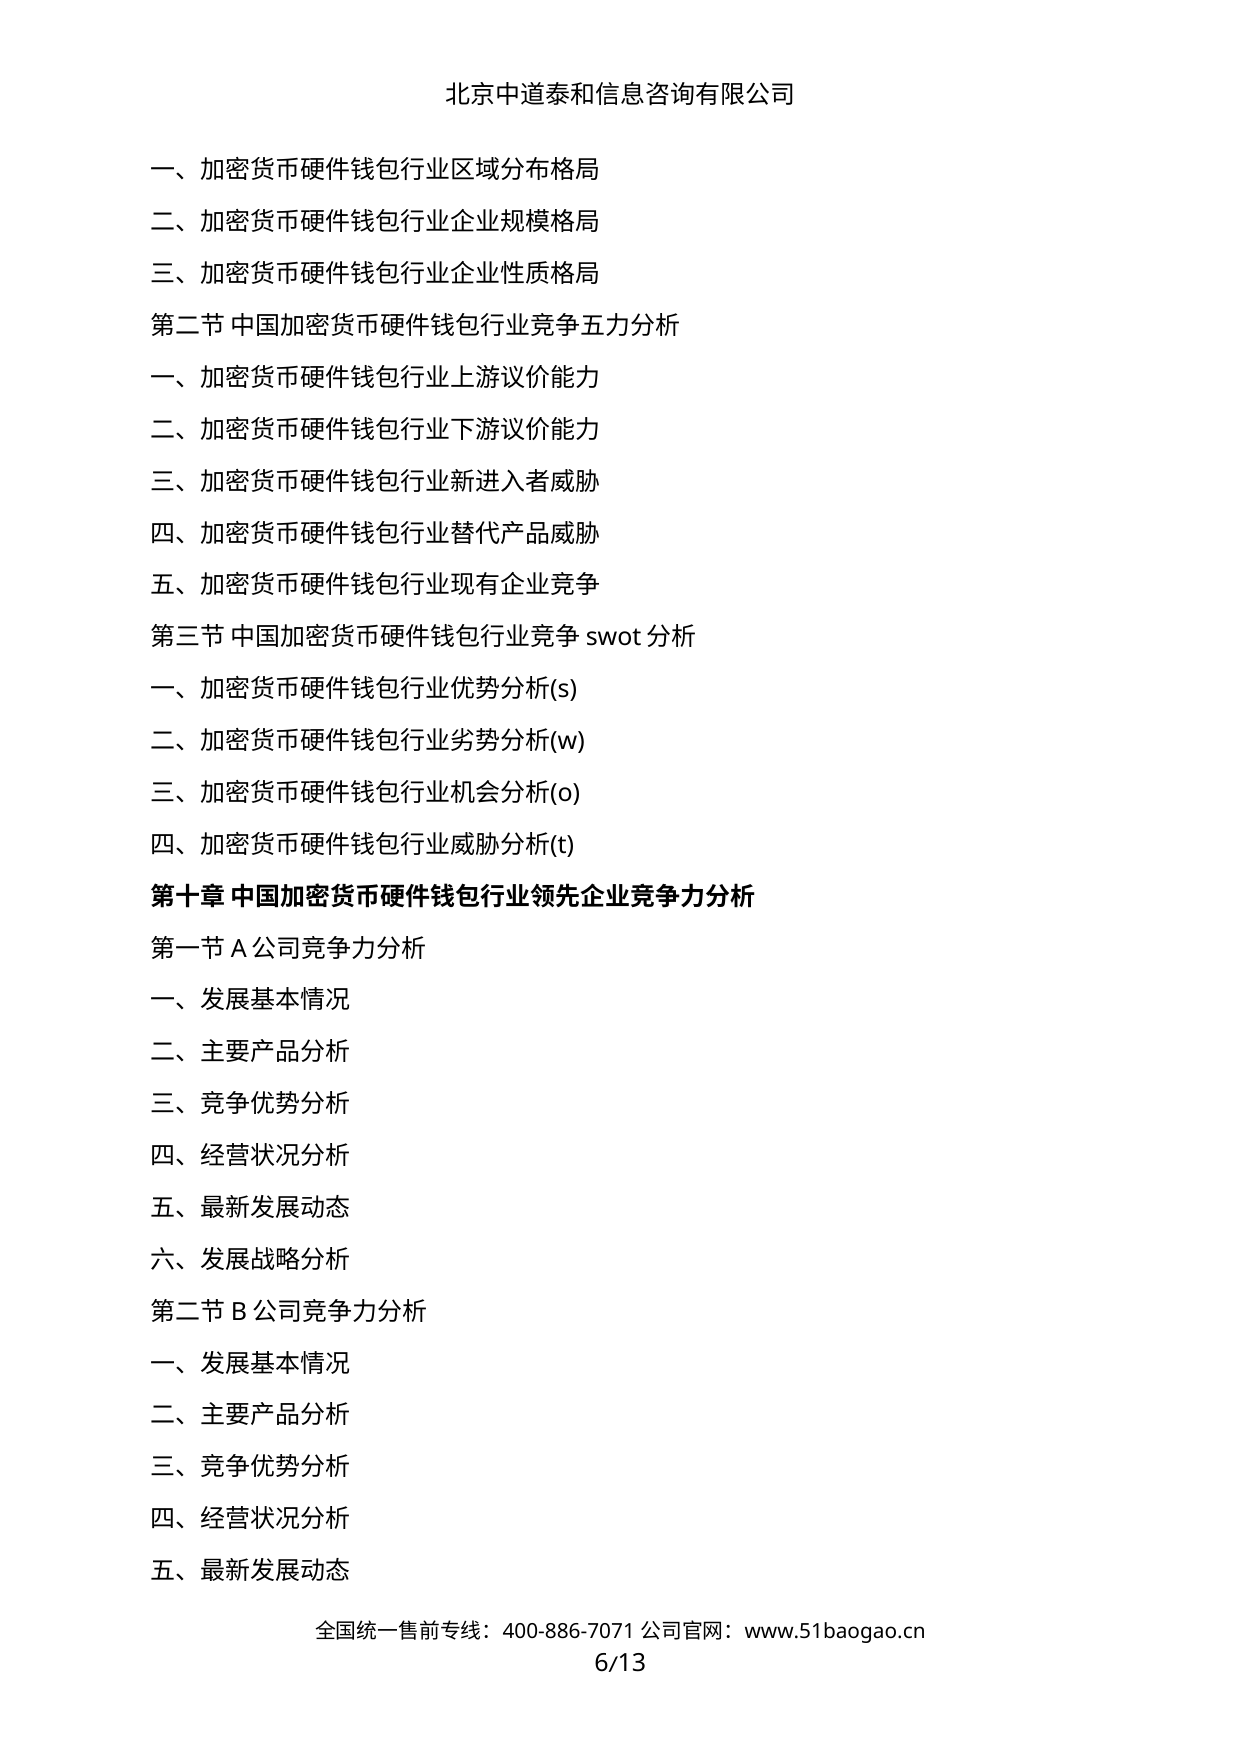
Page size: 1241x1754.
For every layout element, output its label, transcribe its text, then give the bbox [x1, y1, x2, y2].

text 五、最新发展动态 [150, 1187, 1090, 1224]
text 二、主要产品分析 [150, 1395, 1090, 1431]
text 第十章 中国加密货币硬件钱包行业领先企业竞争力分析 [150, 876, 1090, 912]
text 二、加密货币硬件钱包行业企业规模格局 [150, 202, 1090, 238]
text 一、发展基本情况 [150, 1343, 1090, 1379]
text 三、加密货币硬件钱包行业机会分析(o) [150, 772, 1090, 809]
text 五、加密货币硬件钱包行业现有企业竞争 [150, 565, 1090, 601]
text 第一节 A公司竞争力分析 [150, 928, 1090, 964]
text 四、加密货币硬件钱包行业威胁分析(t) [150, 824, 1090, 861]
text 三、加密货币硬件钱包行业企业性质格局 [150, 254, 1090, 290]
text 四、经营状况分析 [150, 1499, 1090, 1535]
text 四、经营状况分析 [150, 1136, 1090, 1172]
text 三、竞争优势分析 [150, 1084, 1090, 1120]
text 六、发展战略分析 [150, 1239, 1090, 1276]
text 二、加密货币硬件钱包行业劣势分析(w) [150, 721, 1090, 757]
text 一、发展基本情况 [150, 980, 1090, 1016]
text 一、加密货币硬件钱包行业区域分布格局 [150, 150, 1090, 186]
text 第二节 B公司竞争力分析 [150, 1291, 1090, 1327]
text 四、加密货币硬件钱包行业替代产品威胁 [150, 513, 1090, 549]
text 五、最新发展动态 [150, 1551, 1090, 1587]
text 三、加密货币硬件钱包行业新进入者威胁 [150, 461, 1090, 497]
text 第三节 中国加密货币硬件钱包行业竞争swot分析 [150, 617, 1090, 653]
text 一、加密货币硬件钱包行业上游议价能力 [150, 357, 1090, 394]
text 二、主要产品分析 [150, 1032, 1090, 1068]
text 一、加密货币硬件钱包行业优势分析(s) [150, 669, 1090, 705]
text 第二节 中国加密货币硬件钱包行业竞争五力分析 [150, 306, 1090, 342]
text 三、竞争优势分析 [150, 1447, 1090, 1483]
text 二、加密货币硬件钱包行业下游议价能力 [150, 409, 1090, 446]
